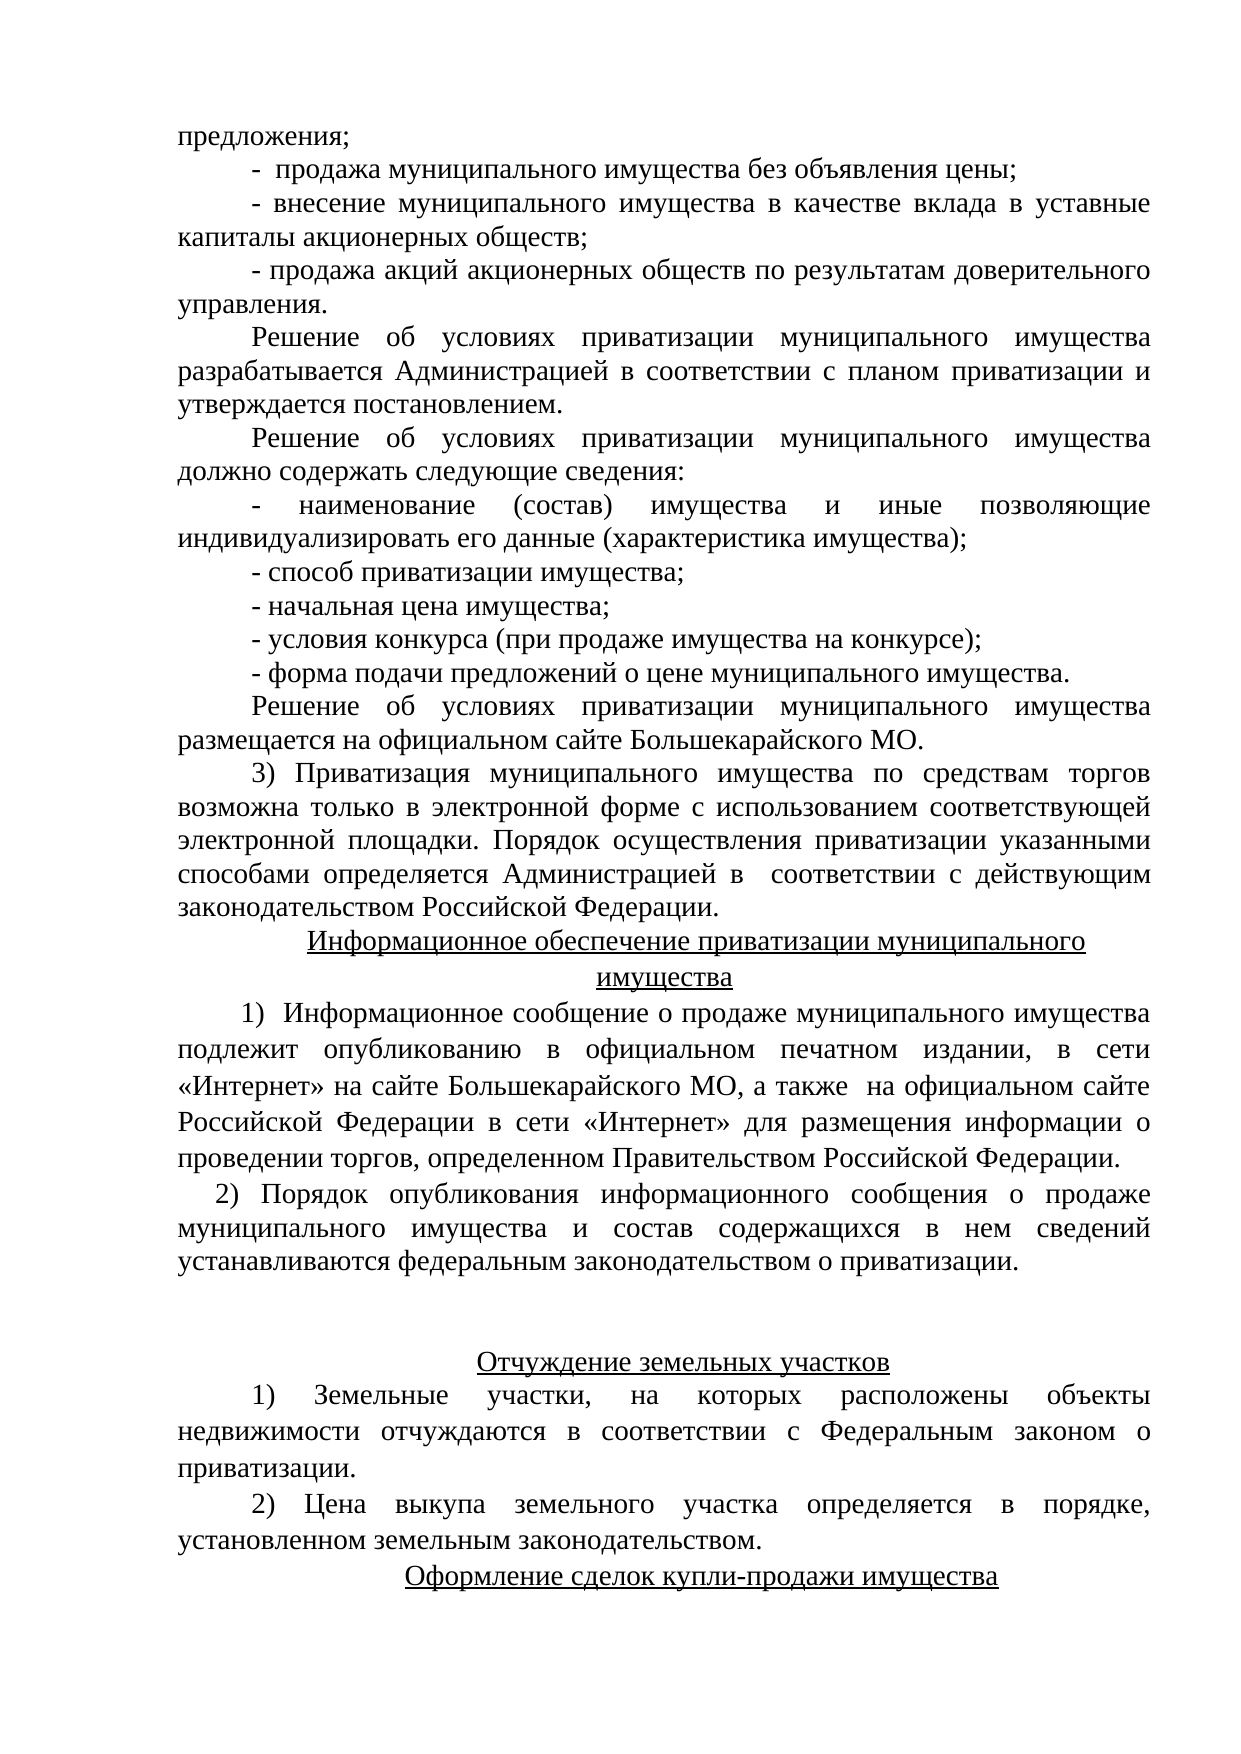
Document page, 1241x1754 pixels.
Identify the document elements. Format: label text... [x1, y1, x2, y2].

text Оформление сделок купли-продажи имущества [177, 1558, 1152, 1592]
text 2) Порядок опубликования информационного сообщения о продаже муниципального имущества и состав содержащихся в нем сведений устанавливаются федеральным законодательством о приватизации. [177, 1176, 1152, 1277]
text 1) Земельные участки, на которых расположены объекты недвижимости отчуждаются в соответствии с Федеральным законом о приватизации. [177, 1377, 1152, 1483]
text - начальная цена имущества; [177, 588, 1152, 621]
text Решение об условиях приватизации муниципального имущества размещается на официальном сайте Большекарайского МО. [177, 688, 1152, 755]
text - внесение муниципального имущества в качестве вклада в уставные капиталы акционерных обществ; [177, 185, 1152, 252]
text 3) Приватизация муниципального имущества по средствам торгов возможна только в электронной форме с использованием соответствующей электронной площадки. Порядок осуществления приватизации указанными способами определяется Администрацией в соответствии с действующим законодательством Российской Федерации. [177, 755, 1152, 923]
text Решение об условиях приватизации муниципального имущества должно содержать следующие сведения: [177, 420, 1152, 487]
text Отчуждение земельных участков [177, 1344, 1152, 1377]
text Решение об условиях приватизации муниципального имущества разрабатывается Администрацией в соответствии с планом приватизации и утверждается постановлением. [177, 319, 1152, 420]
text - продажа акций акционерных обществ по результатам доверительного управления. [177, 252, 1152, 319]
text Информационное обеспечение приватизации муниципального имущества [177, 923, 1152, 993]
text - способ приватизации имущества; [177, 554, 1152, 588]
text - продажа муниципального имущества без объявления цены; [177, 152, 1152, 185]
text - условия конкурса (при продаже имущества на конкурсе); [177, 621, 1152, 655]
text - форма подачи предложений о цене муниципального имущества. [177, 655, 1152, 688]
text - наименование (состав) имущества и иные позволяющие индивидуализировать его данные (характеристика имущества); [177, 487, 1152, 554]
text 1) Информационное сообщение о продаже муниципального имущества подлежит опубликованию в официальном печатном издании, в сети «Интернет» на сайте Большекарайского МО, а также на официальном сайте Российской Федерации в сети «Интернет» для размещения информации о проведении торгов, определенном Правительством Российской Федерации. [177, 995, 1152, 1173]
text 2) Цена выкупа земельного участка определяется в порядке, установленном земельным законодательством. [177, 1486, 1152, 1556]
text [177, 118, 1152, 152]
